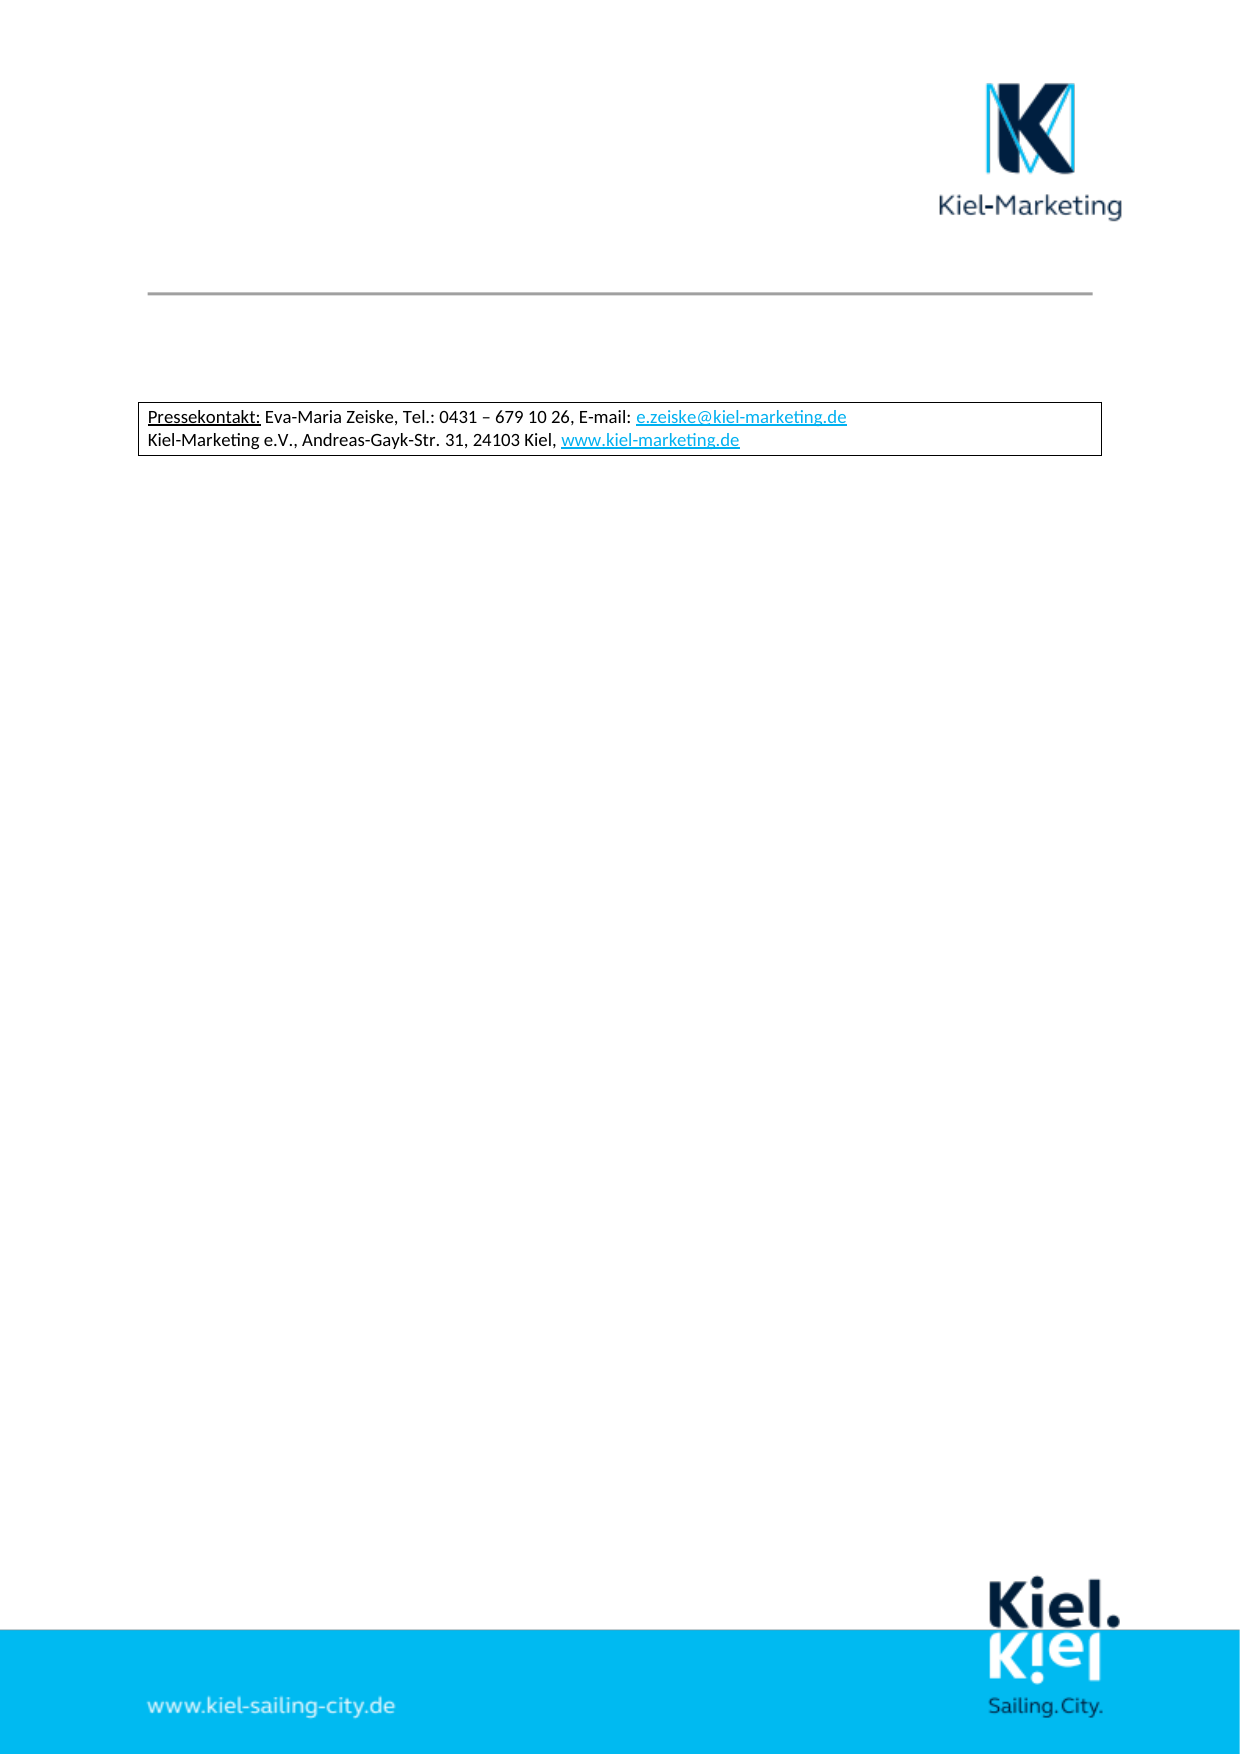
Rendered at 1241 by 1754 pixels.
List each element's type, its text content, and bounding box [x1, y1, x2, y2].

text Kiel-Marketing e.V., Andreas-Gayk-Str. 31, 24103 Kiel, www.kiel-marketing.de [139, 425, 1101, 455]
text Pressekontakt: Eva-Maria Zeiske, Tel.: 0431 – 679 10 26, E-mail: e.zeiske@kiel-marketing.de [139, 403, 1101, 425]
